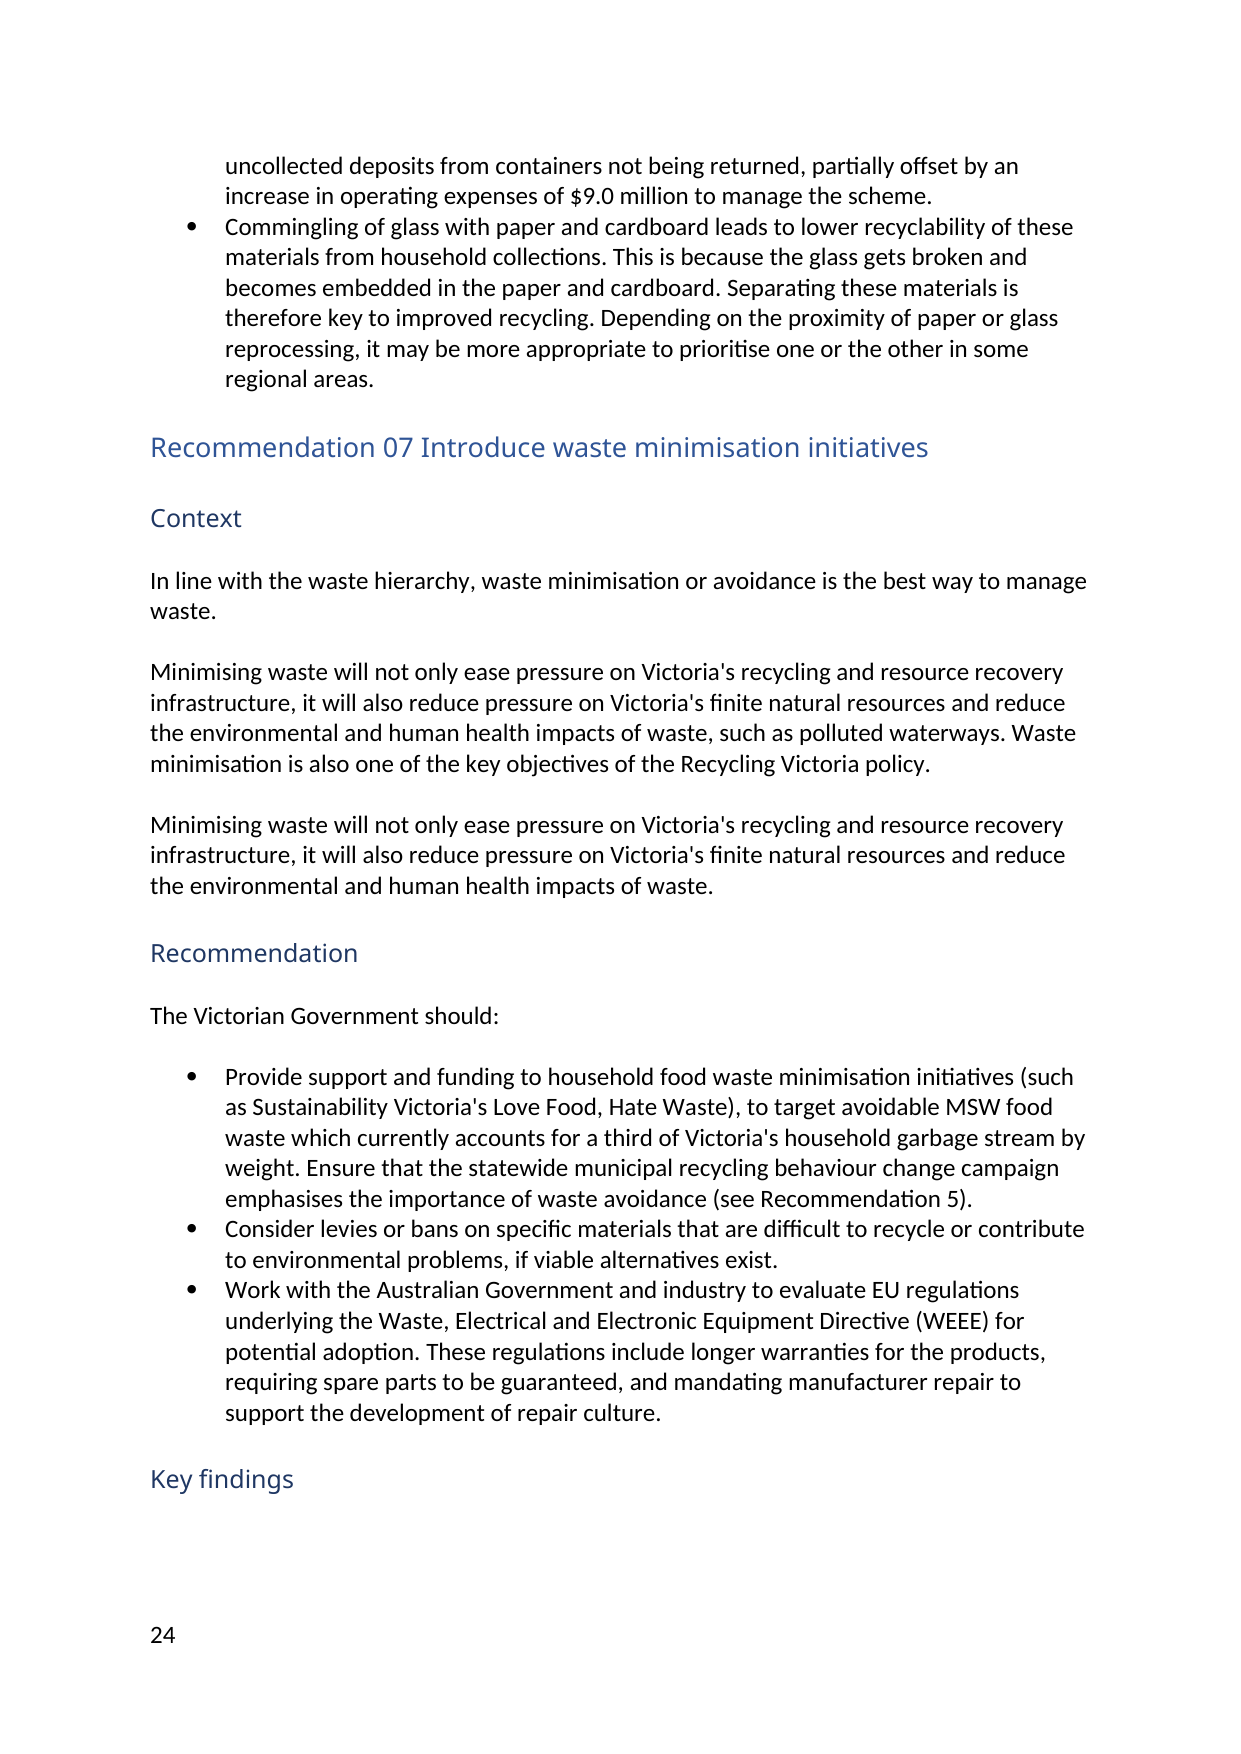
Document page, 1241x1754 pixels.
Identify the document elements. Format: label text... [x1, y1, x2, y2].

list Commingling of glass with paper and cardboard leads to lower recyclability of these materials from household collections. This is because the glass gets broken and becomes embedded in the paper and cardboard. Separating these materials is therefore key to improved recycling. Depending on the proximity of paper or glass reprocessing, it may be more appropriate to prioritise one or the other in some regional areas. [187, 211, 1090, 394]
list Work with the Australian Government and industry to evaluate EU regulations underlying the Waste, Electrical and Electronic Equipment Directive (WEEE) for potential adoption. These regulations include longer warranties for the products, requiring spare parts to be guaranteed, and mandating manufacturer repair to support the development of repair culture. [187, 1275, 1090, 1427]
subtitle Key findings [150, 1462, 1090, 1496]
subtitle Recommendation [150, 935, 1090, 969]
text Minimising waste will not only ease pressure on Victoria's recycling and resource recovery infrastructure, it will also reduce pressure on Victoria's finite natural resources and reduce the environmental and human health impacts of waste. [150, 809, 1090, 901]
text The Victorian Government should: [150, 1000, 1090, 1031]
text Minimising waste will not only ease pressure on Victoria's recycling and resource recovery infrastructure, it will also reduce pressure on Victoria's finite natural resources and reduce the environmental and human health impacts of waste, such as polluted waterways. Waste minimisation is also one of the key objectives of the Recycling Victoria policy. [150, 657, 1090, 779]
text In line with the waste hierarchy, waste minimisation or avoidance is the best way to manage waste. [150, 565, 1090, 626]
subtitle Recommendation 07 Introduce waste minimisation initiatives [150, 429, 1090, 466]
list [187, 150, 1090, 211]
subtitle Context [150, 500, 1090, 534]
list Consider levies or bans on specific materials that are difficult to recycle or contribute to environmental problems, if viable alternatives exist. [187, 1214, 1090, 1275]
list Provide support and funding to household food waste minimisation initiatives (such as Sustainability Victoria's Love Food, Hate Waste), to target avoidable MSW food waste which currently accounts for a third of Victoria's household garbage stream by weight. Ensure that the statewide municipal recycling behaviour change campaign emphasises the importance of waste avoidance (see Recommendation 5). [187, 1061, 1090, 1214]
